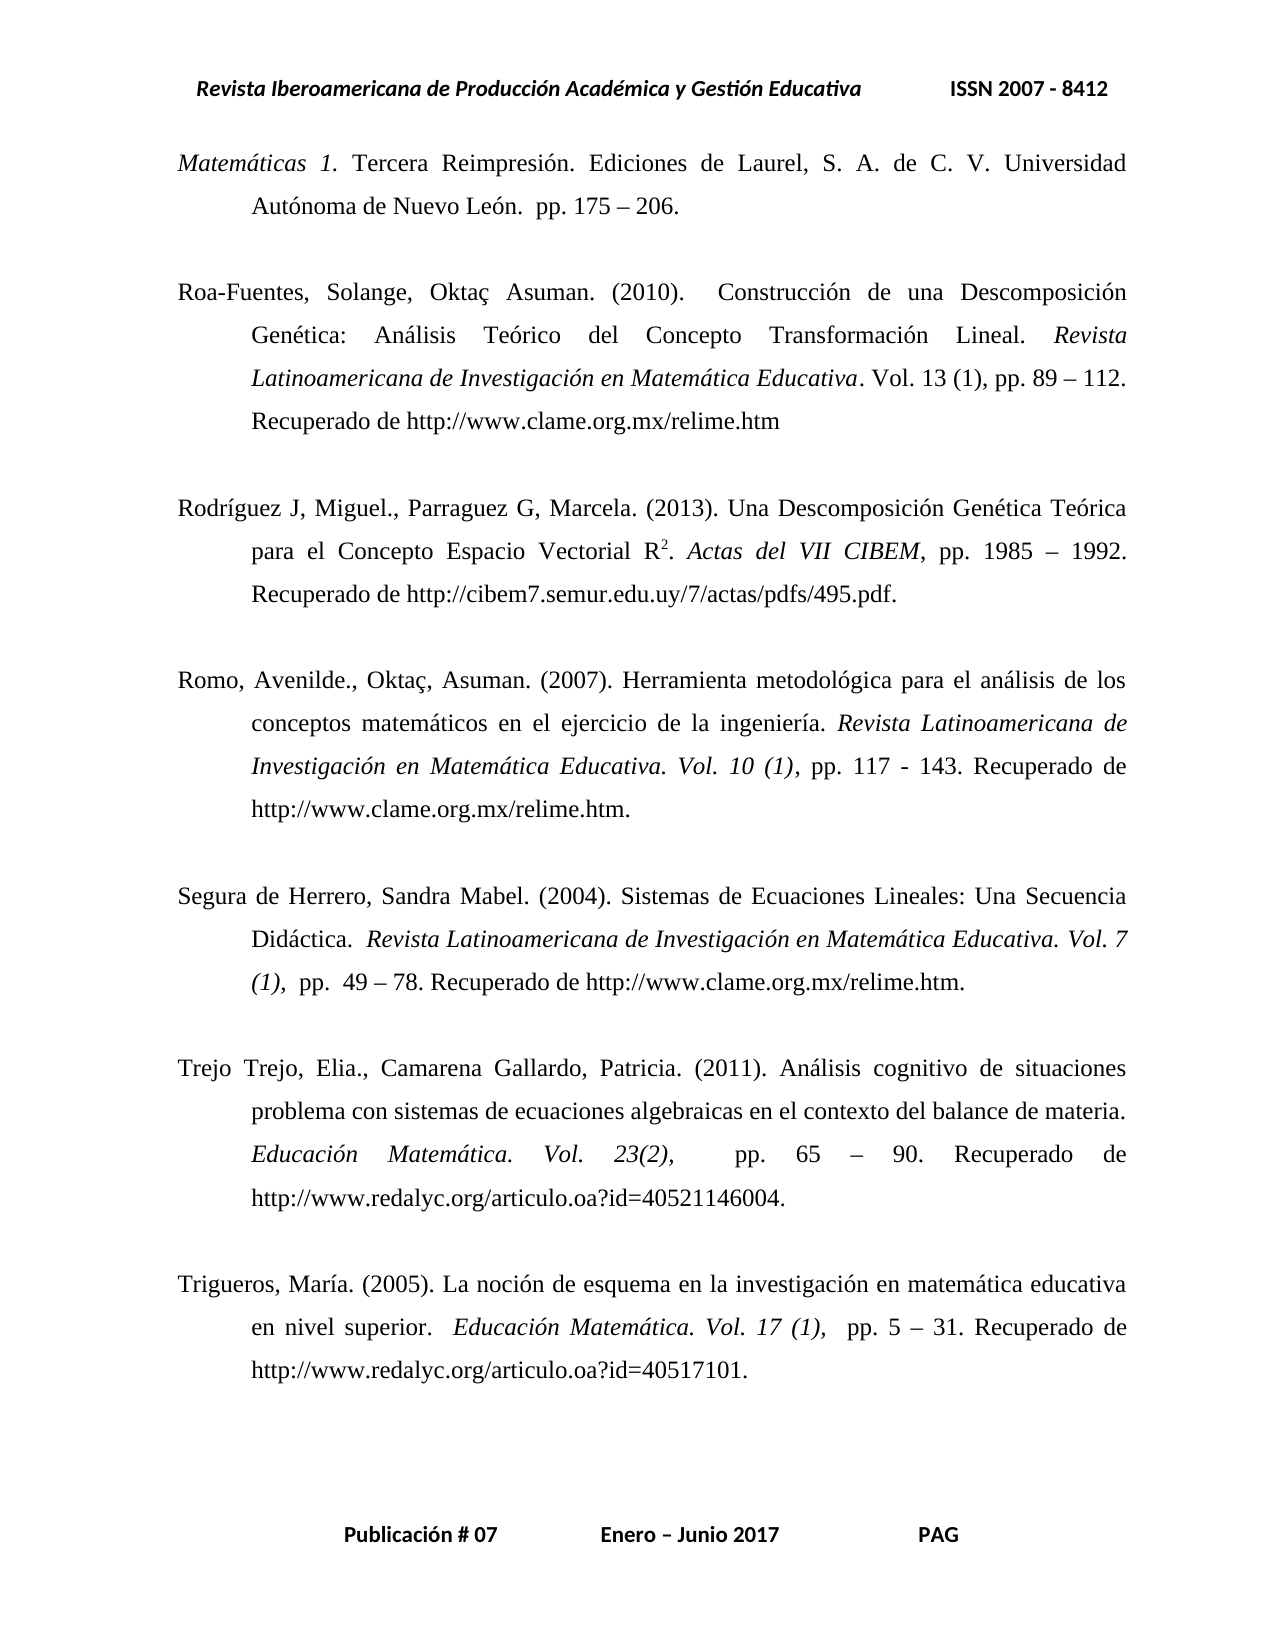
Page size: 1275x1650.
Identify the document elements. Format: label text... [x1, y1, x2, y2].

text Rodríguez J, Miguel., Parraguez G, Marcela. (2013). Una Descomposición Genética Teórica para el Concepto Espacio Vectorial R2. Actas del VII CIBEM, pp. 1985 – 1992. Recuperado de http://cibem7.semur.edu.uy/7/actas/pdfs/495.pdf. [177, 493, 1127, 608]
text Trejo Trejo, Elia., Camarena Gallardo, Patricia. (2011). Análisis cognitivo de situaciones problema con sistemas de ecuaciones algebraicas en el contexto del balance de materia. Educación Matemática. Vol. 23(2), pp. 65 – 90. Recuperado de http://www.redalyc.org/articulo.oa?id=40521146004. [177, 1053, 1127, 1211]
text Roa-Fuentes, Solange, Oktaç Asuman. (2010). Construcción de una Descomposición Genética: Análisis Teórico del Concepto Transformación Lineal. Revista Latinoamericana de Investigación en Matemática Educativa. Vol. 13 (1), pp. 89 – 112. Recuperado de http://www.clame.org.mx/relime.htm [177, 277, 1127, 435]
text Trigueros, María. (2005). La noción de esquema en la investigación en matemática educativa en nivel superior. Educación Matemática. Vol. 17 (1), pp. 5 – 31. Recuperado de http://www.redalyc.org/articulo.oa?id=40517101. [177, 1269, 1127, 1384]
text Segura de Herrero, Sandra Mabel. (2004). Sistemas de Ecuaciones Lineales: Una Secuencia Didáctica. Revista Latinoamericana de Investigación en Matemática Educativa. Vol. 7 (1), pp. 49 – 78. Recuperado de http://www.clame.org.mx/relime.htm. [177, 881, 1127, 996]
text Matemáticas 1. Tercera Reimpresión. Ediciones de Laurel, S. A. de C. V. Universidad Autónoma de Nuevo León. pp. 175 – 206. [177, 148, 1127, 219]
text Romo, Avenilde., Oktaç, Asuman. (2007). Herramienta metodológica para el análisis de los conceptos matemáticos en el ejercicio de la ingeniería. Revista Latinoamericana de Investigación en Matemática Educativa. Vol. 10 (1), pp. 117 - 143. Recuperado de http://www.clame.org.mx/relime.htm. [177, 665, 1127, 823]
